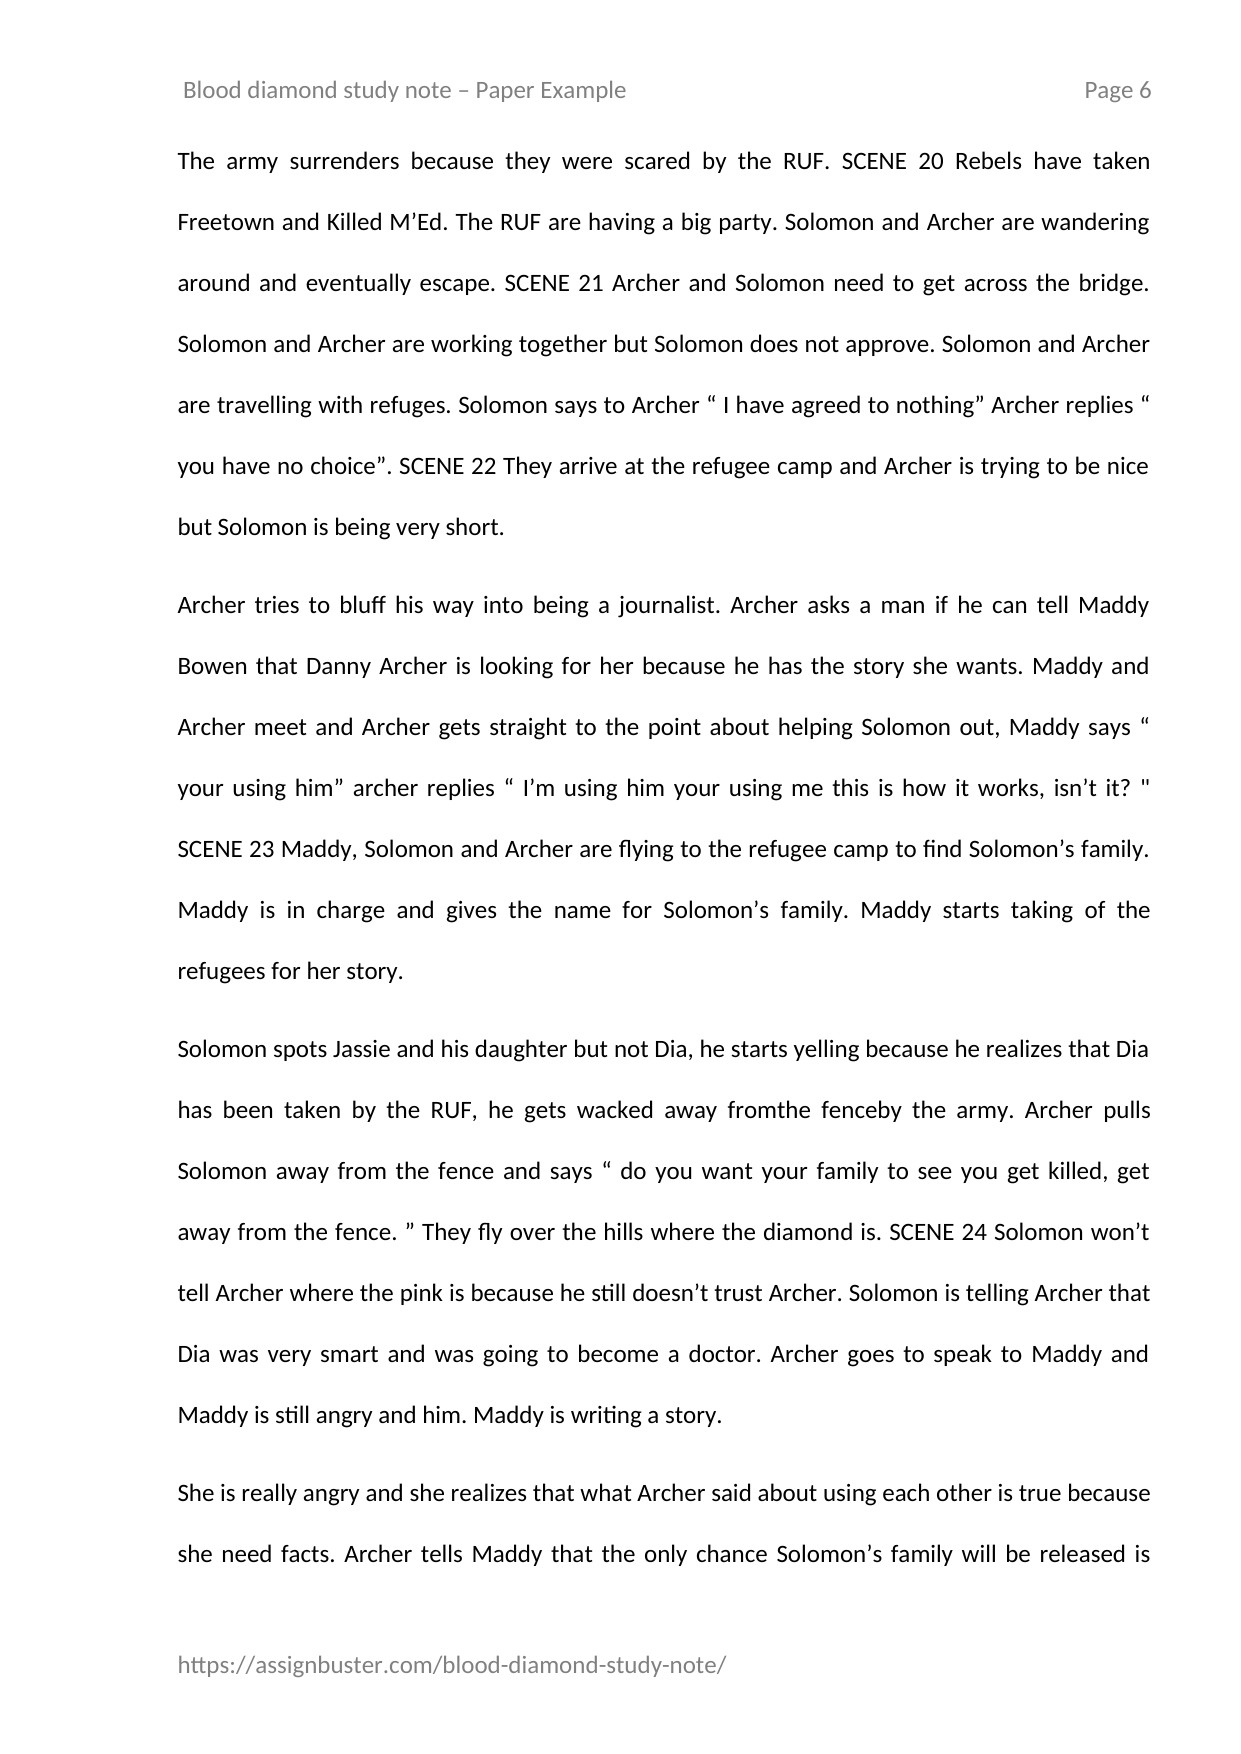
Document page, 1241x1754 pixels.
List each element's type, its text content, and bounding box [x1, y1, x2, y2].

text Solomon spots Jassie and his daughter but not Dia, he starts yelling because he realizes that Dia has been taken by the RUF, he gets wacked away fromthe fenceby the army. Archer pulls Solomon away from the fence and says “ do you want your family to see you get killed, get away from the fence. ” They fly over the hills where the diamond is. SCENE 24 Solomon won’t tell Archer where the pink is because he still doesn’t trust Archer. Solomon is telling Archer that Dia was very smart and was going to become a doctor. Archer goes to speak to Maddy and Maddy is still angry and him. Maddy is writing a story. [177, 1033, 1152, 1430]
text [177, 1477, 1152, 1568]
text The army surrenders because they were scared by the RUF. SCENE 20 Rebels have taken Freetown and Killed M’Ed. The RUF are having a big party. Solomon and Archer are wandering around and eventually escape. SCENE 21 Archer and Solomon need to get across the bridge. Solomon and Archer are working together but Solomon does not approve. Solomon and Archer are travelling with refuges. Solomon says to Archer “ I have agreed to nothing” Archer replies “ you have no choice”. SCENE 22 They arrive at the refugee camp and Archer is trying to be nice but Solomon is being very short. [177, 145, 1152, 542]
text Archer tries to bluff his way into being a journalist. Archer asks a man if he can tell Maddy Bowen that Danny Archer is looking for her because he has the story she wants. Maddy and Archer meet and Archer gets straight to the point about helping Solomon out, Maddy says “ your using him” archer replies “ I’m using him your using me this is how it works, isn’t it? " SCENE 23 Maddy, Solomon and Archer are flying to the refugee camp to find Solomon’s family. Maddy is in charge and gives the name for Solomon’s family. Maddy starts taking of the refugees for her story. [177, 589, 1152, 986]
